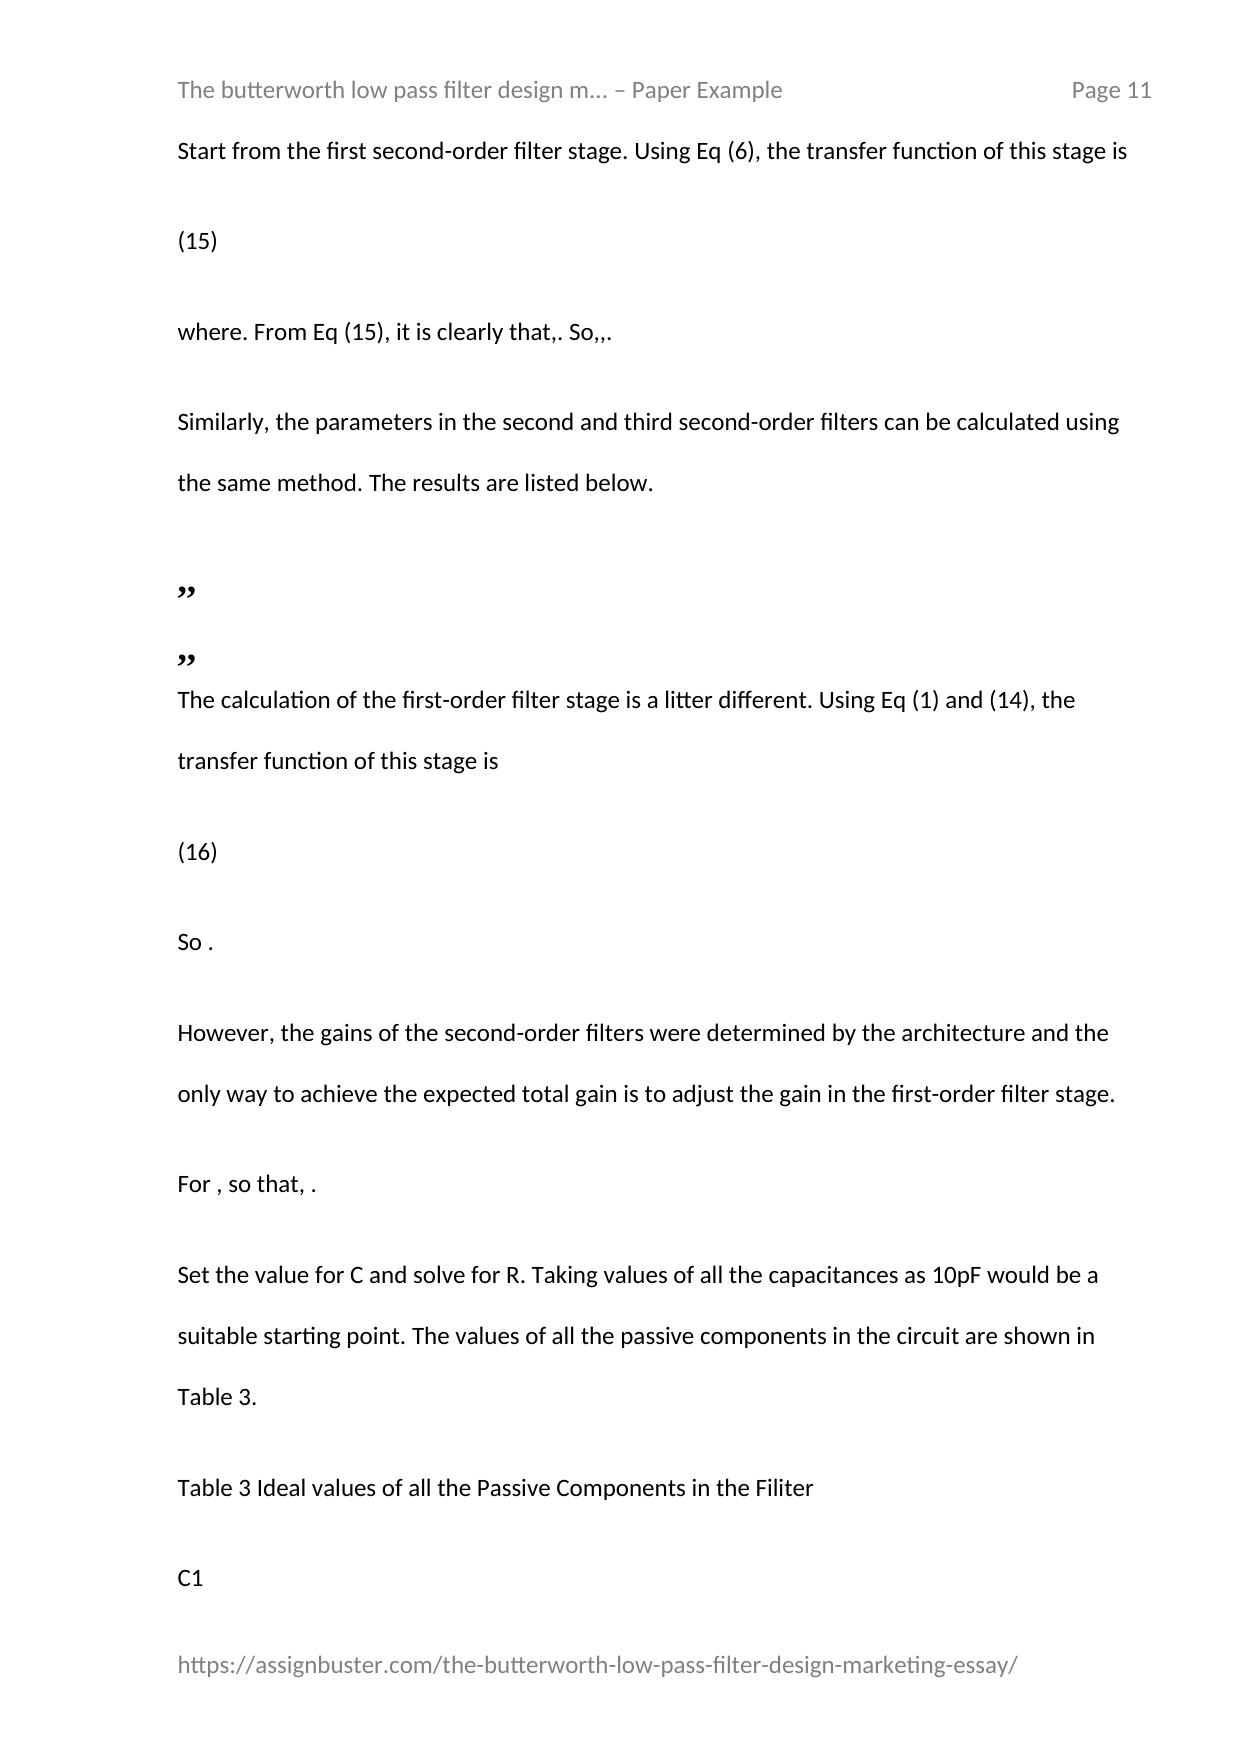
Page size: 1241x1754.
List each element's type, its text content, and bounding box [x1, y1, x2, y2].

text For , so that, . [177, 1168, 1152, 1199]
text So . [177, 926, 1152, 957]
text Similarly, the parameters in the second and third second-order filters can be calculated using the same method. The results are listed below. [177, 406, 1152, 498]
subtitle ,, [177, 625, 1152, 668]
text (15) [177, 225, 1152, 256]
text The calculation of the first-order filter stage is a litter different. Using Eq (1) and (14), the transfer function of this stage is [177, 684, 1152, 776]
text (16) [177, 836, 1152, 866]
text However, the gains of the second-order filters were determined by the architecture and the only way to achieve the expected total gain is to adjust the gain in the first-order filter stage. [177, 1017, 1152, 1108]
text C1 [177, 1562, 1152, 1593]
text where. From Eq (15), it is clearly that,. So,,. [177, 316, 1152, 346]
text Start from the first second-order filter stage. Using Eq (6), the transfer function of this stage is [177, 135, 1152, 165]
text Table 3 Ideal values of all the Passive Components in the Filiter [177, 1472, 1152, 1502]
subtitle ,, [177, 558, 1152, 601]
text Set the value for C and solve for R. Taking values of all the capacitances as 10pF would be a suitable starting point. The values of all the passive components in the circuit are shown in Table 3. [177, 1259, 1152, 1412]
